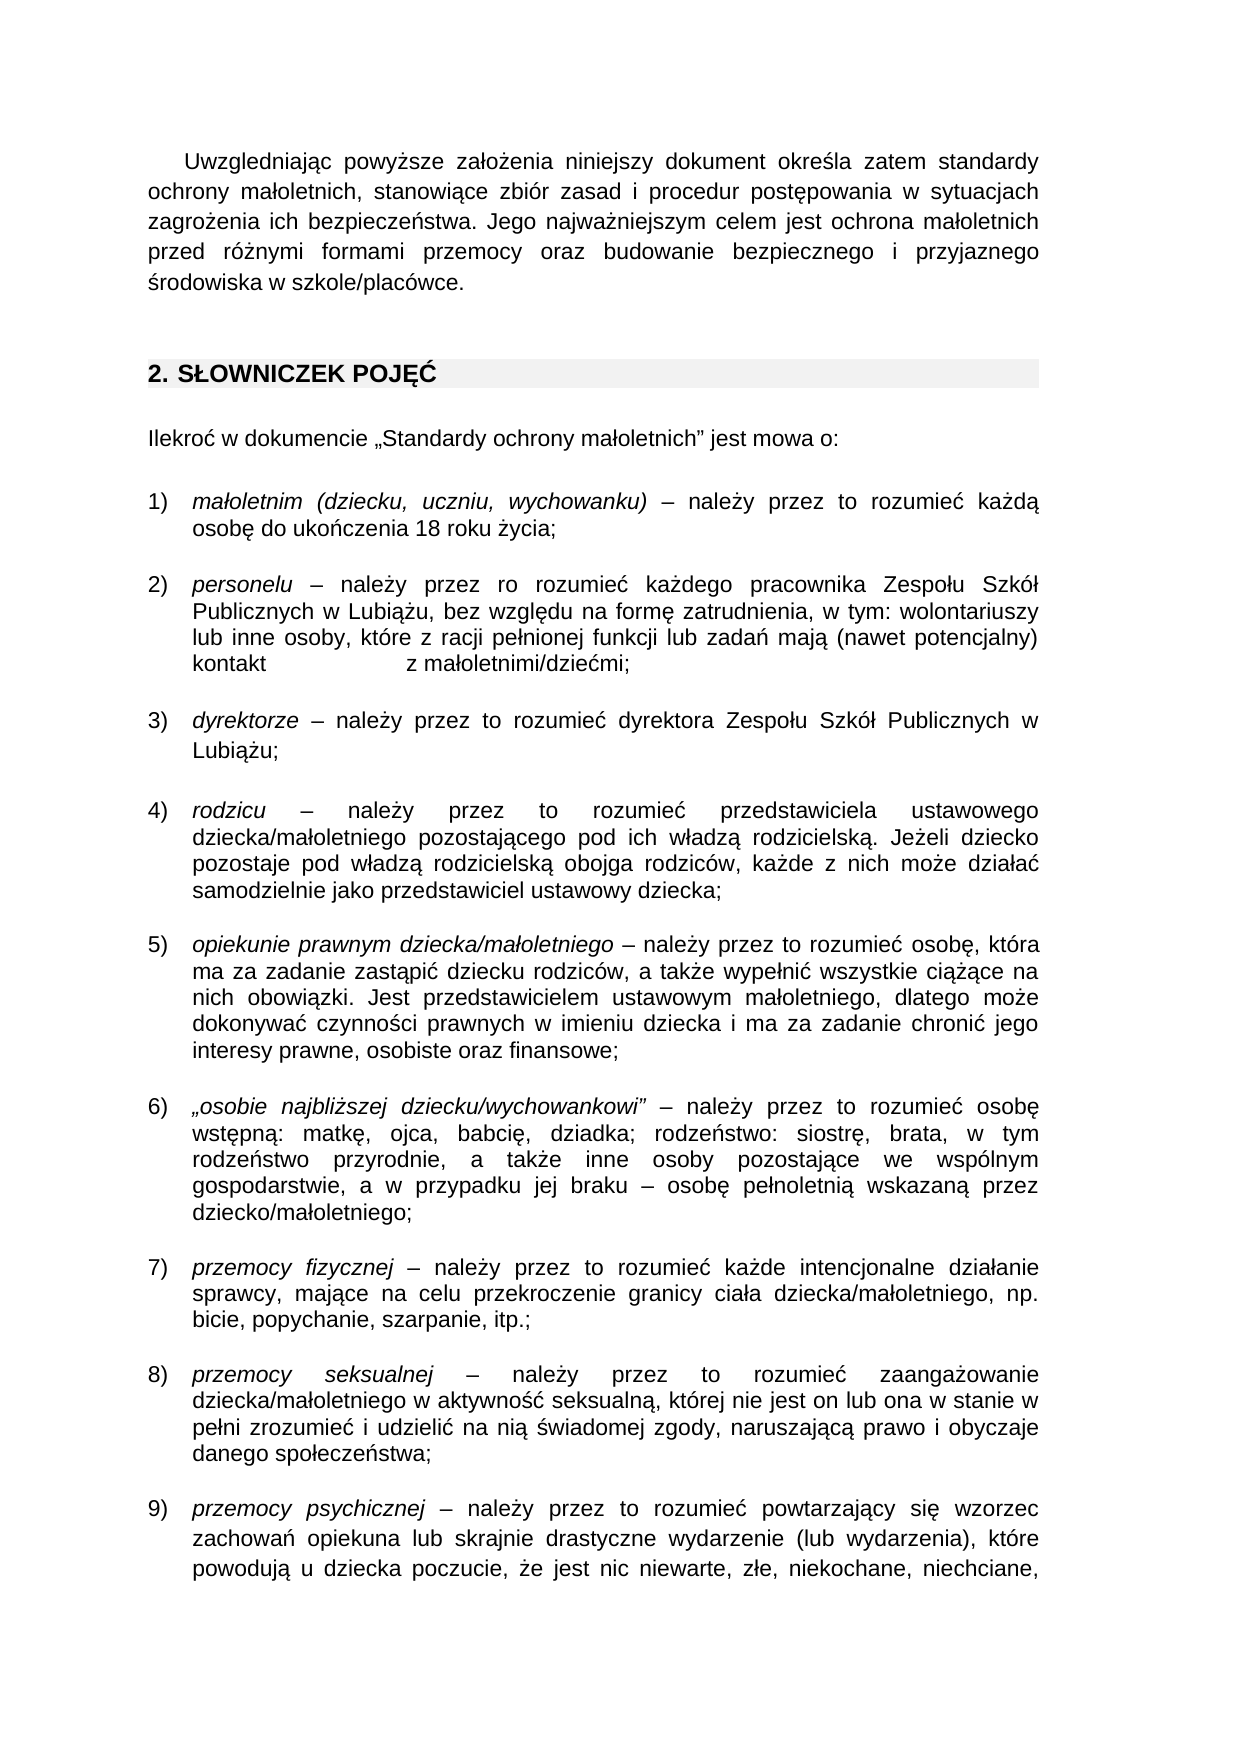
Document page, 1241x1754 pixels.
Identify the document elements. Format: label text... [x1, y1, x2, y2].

list „osobie najbliższej dziecku/wychowankowi” – należy przez to rozumieć osobę wstępną: matkę, ojca, babcię, dziadka; rodzeństwo: siostrę, brata, w tym rodzeństwo przyrodnie, a także inne osoby pozostające we wspólnym gospodarstwie, a w przypadku jej braku – osobę pełnoletnią wskazaną przez dziecko/małoletniego; [148, 1093, 1039, 1225]
list personelu – należy przez ro rozumieć każdego pracownika Zespołu Szkół Publicznych w Lubiążu, bez względu na formę zatrudnienia, w tym: wolontariuszy lub inne osoby, które z racji pełnionej funkcji lub zadań mają (nawet potencjalny) kontakt z małoletnimi/dziećmi; [148, 571, 1039, 677]
list małoletnim (dziecku, uczniu, wychowanku) – należy przez to rozumieć każdą osobę do ukończenia 18 roku życia; [148, 488, 1039, 541]
list rodzicu – należy przez to rozumieć przedstawiciela ustawowego dziecka/małoletniego pozostającego pod ich władzą rodzicielską. Jeżeli dziecko pozostaje pod władzą rodzicielską obojga rodziców, każde z nich może działać samodzielnie jako przedstawiciel ustawowy dziecka; [148, 797, 1039, 903]
list dyrektorze – należy przez to rozumieć dyrektora Zespołu Szkół Publicznych w Lubiążu; [148, 707, 1039, 763]
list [148, 1495, 1039, 1582]
list Ilekroć w dokumencie „Standardy ochrony małoletnich” jest mowa o: [148, 425, 1039, 451]
list SŁOWNICZEK POJĘĆ [148, 359, 1039, 388]
text Uwzgledniając powyższe założenia niniejszy dokument określa zatem standardy ochrony małoletnich, stanowiące zbiór zasad i procedur postępowania w sytuacjach zagrożenia ich bezpieczeństwa. Jego najważniejszym celem jest ochrona małoletnich przed różnymi formami przemocy oraz budowanie bezpiecznego i przyjaznego środowiska w szkole/placówce. [148, 148, 1039, 295]
list przemocy seksualnej – należy przez to rozumieć zaangażowanie dziecka/małoletniego w aktywność seksualną, której nie jest on lub ona w stanie w pełni zrozumieć i udzielić na nią świadomej zgody, naruszającą prawo i obyczaje danego społeczeństwa; [148, 1361, 1039, 1466]
list przemocy fizycznej – należy przez to rozumieć każde intencjonalne działanie sprawcy, mające na celu przekroczenie granicy ciała dziecka/małoletniego, np. bicie, popychanie, szarpanie, itp.; [148, 1253, 1039, 1333]
list opiekunie prawnym dziecka/małoletniego – należy przez to rozumieć osobę, która ma za zadanie zastąpić dziecku rodziców, a także wypełnić wszystkie ciążące na nich obowiązki. Jest przedstawicielem ustawowym małoletniego, dlatego może dokonywać czynności prawnych w imieniu dziecka i ma za zadanie chronić jego interesy prawne, osobiste oraz finansowe; [148, 931, 1039, 1063]
